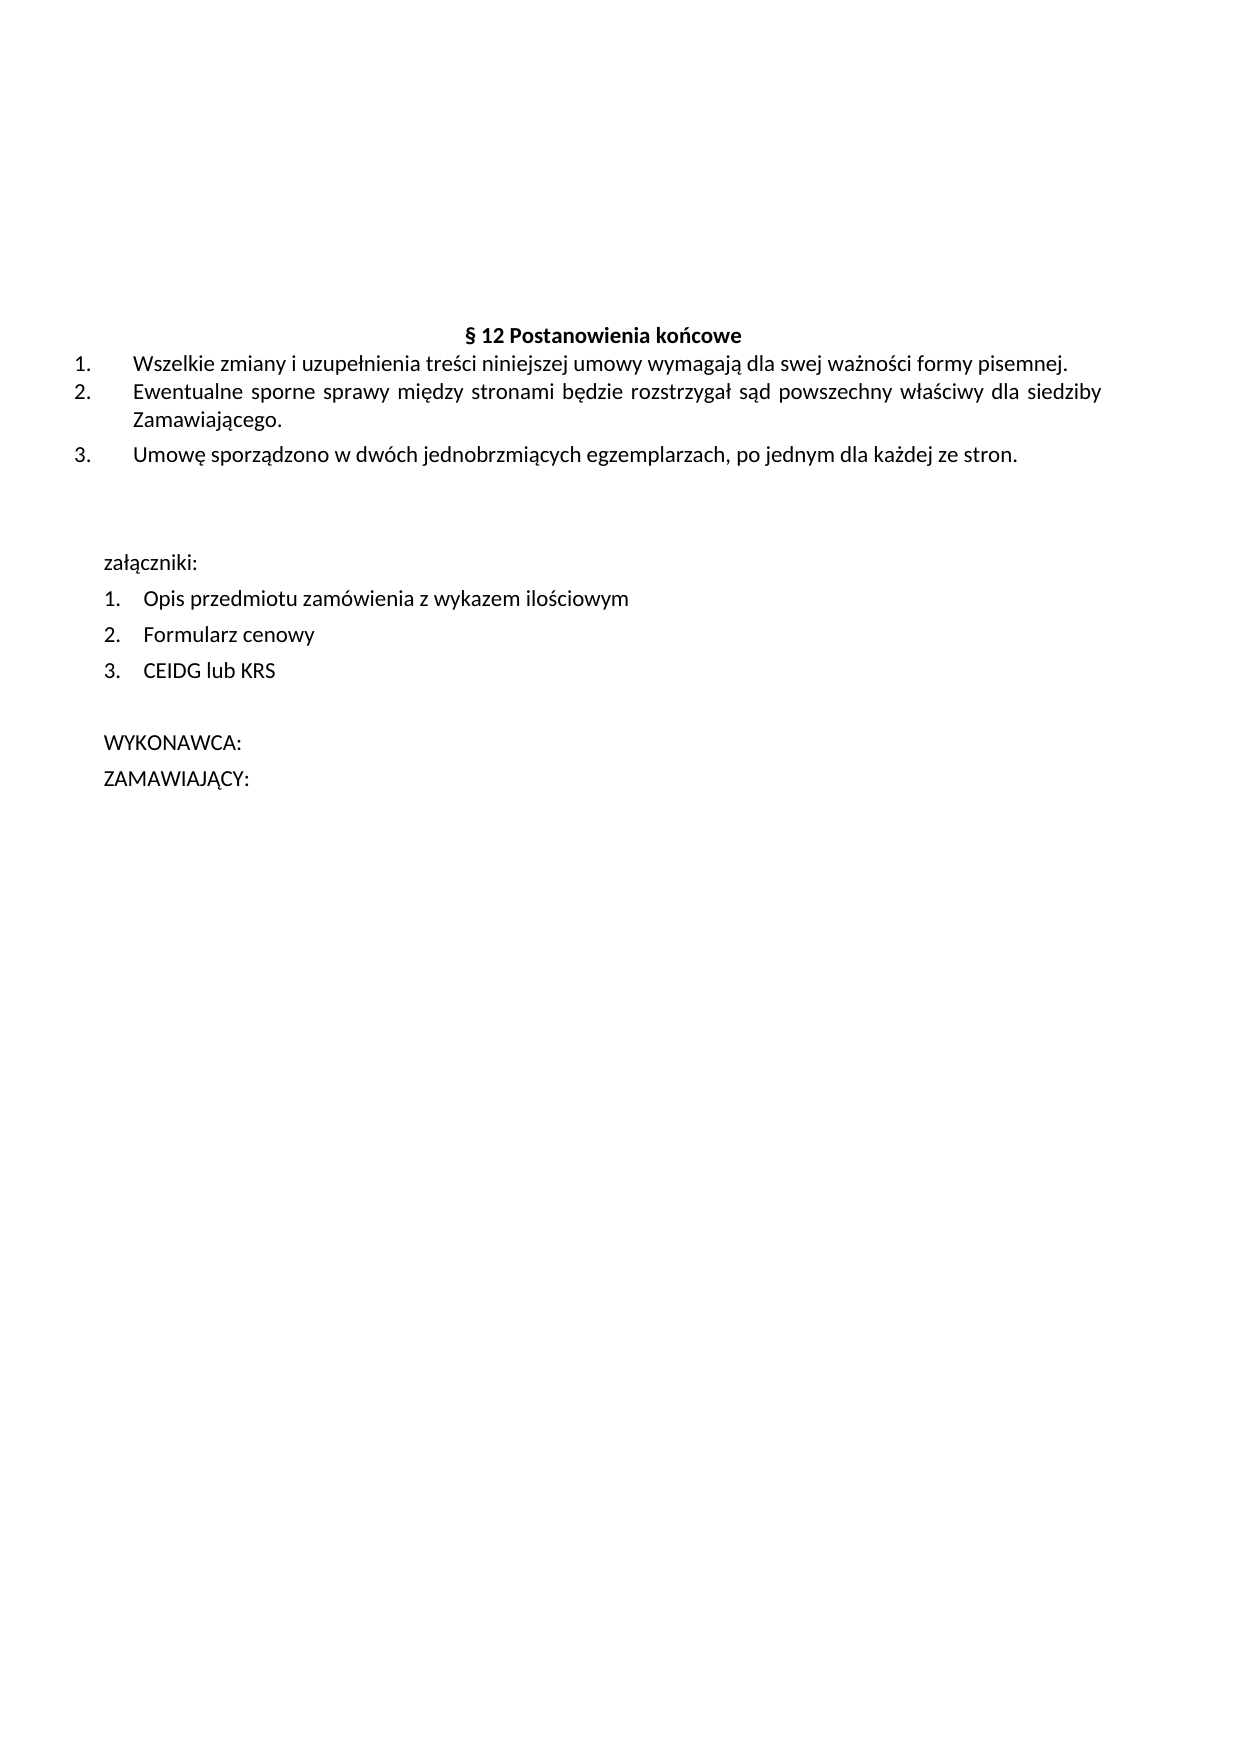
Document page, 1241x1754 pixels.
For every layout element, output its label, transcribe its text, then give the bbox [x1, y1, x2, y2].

list CEIDG lub KRS [103, 649, 1103, 686]
text § 12 Postanowienia końcowe [103, 321, 1103, 349]
list Umowę sporządzono w dwóch jednobrzmiących egzemplarzach, po jednym dla każdej ze stron. [74, 433, 1103, 469]
text WYKONAWCA: ZAMAWIAJĄCY: [103, 722, 1103, 794]
list Formularz cenowy [103, 613, 1103, 649]
list Ewentualne sporne sprawy między stronami będzie rozstrzygał sąd powszechny właściwy dla siedziby Zamawiającego. [74, 377, 1103, 433]
list Opis przedmiotu zamówienia z wykazem ilościowym [103, 577, 1103, 613]
list Wszelkie zmiany i uzupełnienia treści niniejszej umowy wymagają dla swej ważności formy pisemnej. [74, 349, 1103, 377]
text załączniki: [103, 541, 1103, 577]
